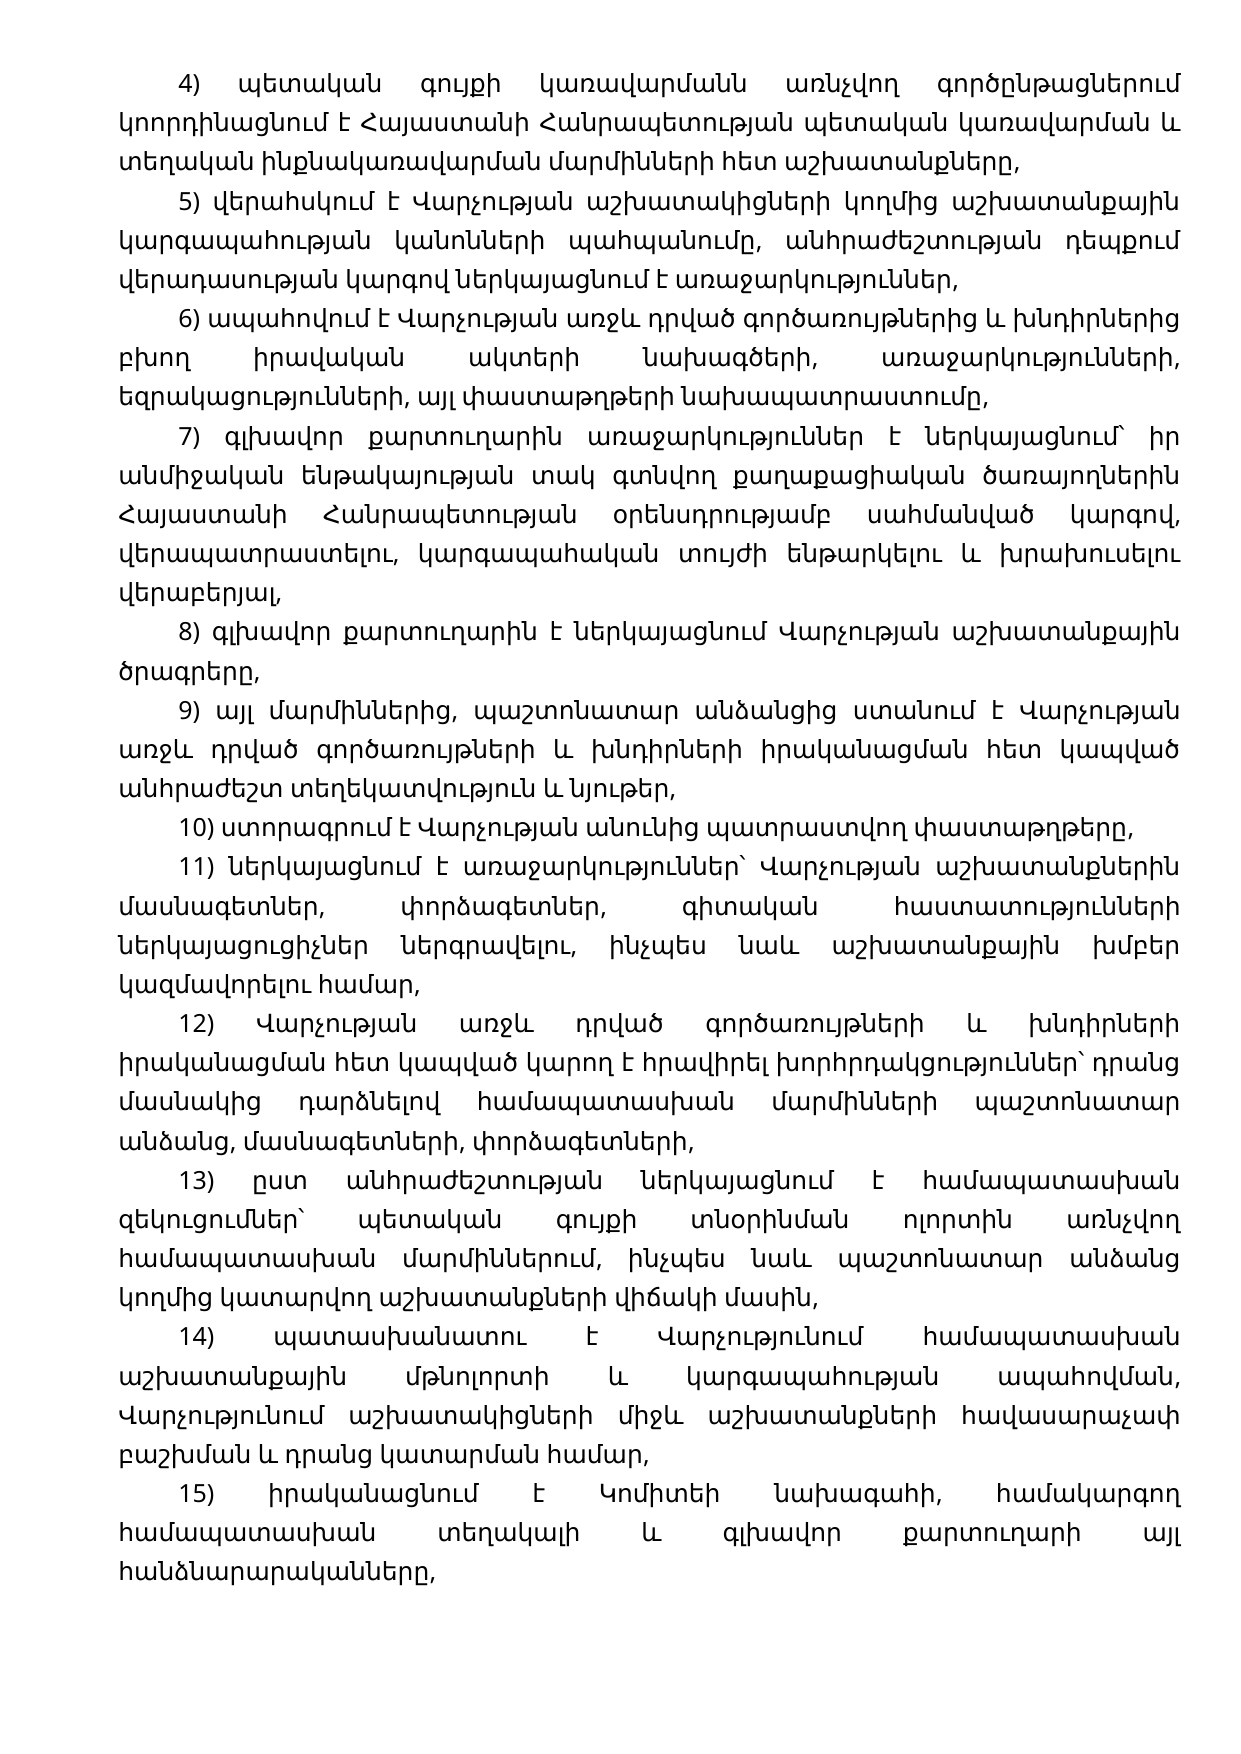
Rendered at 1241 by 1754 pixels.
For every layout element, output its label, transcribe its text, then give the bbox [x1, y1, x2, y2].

text 11) ներկայացնում է առաջարկություններ՝ Վարչության աշխատանքներին մասնագետներ, փորձագետներ, գիտական հաստատությունների ներկայացուցիչներ ներգրավելու, ինչպես նաև աշխատանքային խմբեր կազմավորելու համար, [118, 849, 1181, 1001]
text 6) ապահովում է Վարչության առջև դրված գործառույթներից և խնդիրներից բխող իրավական ակտերի նախագծերի, առաջարկությունների, եզրակացությունների, այլ փաստաթղթերի նախապատրաստումը, [118, 301, 1181, 413]
text 5) վերահսկում է Վարչության աշխատակիցների կողմից աշխատանքային կարգապահության կանոնների պահպանումը, անհրաժեշտության դեպքում վերադասության կարգով ներկայացնում է առաջարկություններ, [118, 183, 1181, 296]
text 9) այլ մարմիններից, պաշտոնատար անձանցից ստանում է Վարչության առջև դրված գործառույթների և խնդիրների իրականացման հետ կապված անհրաժեշտ տեղեկատվություն և նյութեր, [118, 692, 1181, 805]
text 14) պատասխանատու է Վարչությունում համապատասխան աշխատանքային մթնոլորտի և կարգապահության ապահովման, Վարչությունում աշխատակիցների միջև աշխատանքների հավասարաչափ բաշխման և դրանց կատարման համար, [118, 1319, 1181, 1471]
text 10) ստորագրում է Վարչության անունից պատրաստվող փաստաթղթերը, [118, 810, 1181, 844]
text 13) ըստ անհրաժեշտության ներկայացնում է համապատասխան զեկուցումներ՝ պետական գույքի տնօրինման ոլորտին առնչվող համապատասխան մարմիններում, ինչպես նաև պաշտոնատար անձանց կողմից կատարվող աշխատանքների վիճակի մասին, [118, 1162, 1181, 1314]
text 4) պետական գույքի կառավարմանն առնչվող գործընթացներում կոորդինացնում է Հայաստանի Հանրապետության պետական կառավարման և տեղական ինքնակառավարման մարմինների հետ աշխատանքները, [118, 66, 1181, 178]
text 8) գլխավոր քարտուղարին է ներկայացնում Վարչության աշխատանքային ծրագրերը, [118, 614, 1181, 687]
text 15) իրականացնում է Կոմիտեի նախագահի, համակարգող համապատասխան տեղակալի և գլխավոր քարտուղարի այլ հանձնարարականները, [118, 1476, 1181, 1588]
text 7) գլխավոր քարտուղարին առաջարկություններ է ներկայացնում՝ իր անմիջական ենթակայության տակ գտնվող քաղաքացիական ծառայողներին Հայաստանի Հանրապետության օրենսդրությամբ սահմանված կարգով, վերապատրաստելու, կարգապահական տույժի ենթարկելու և խրախուսելու վերաբերյալ, [118, 418, 1181, 609]
text 12) Վարչության առջև դրված գործառույթների և խնդիրների իրականացման հետ կապված կարող է հրավիրել խորհրդակցություններ՝ դրանց մասնակից դարձնելով համապատասխան մարմինների պաշտոնատար անձանց, մասնագետների, փորձագետների, [118, 1006, 1181, 1157]
